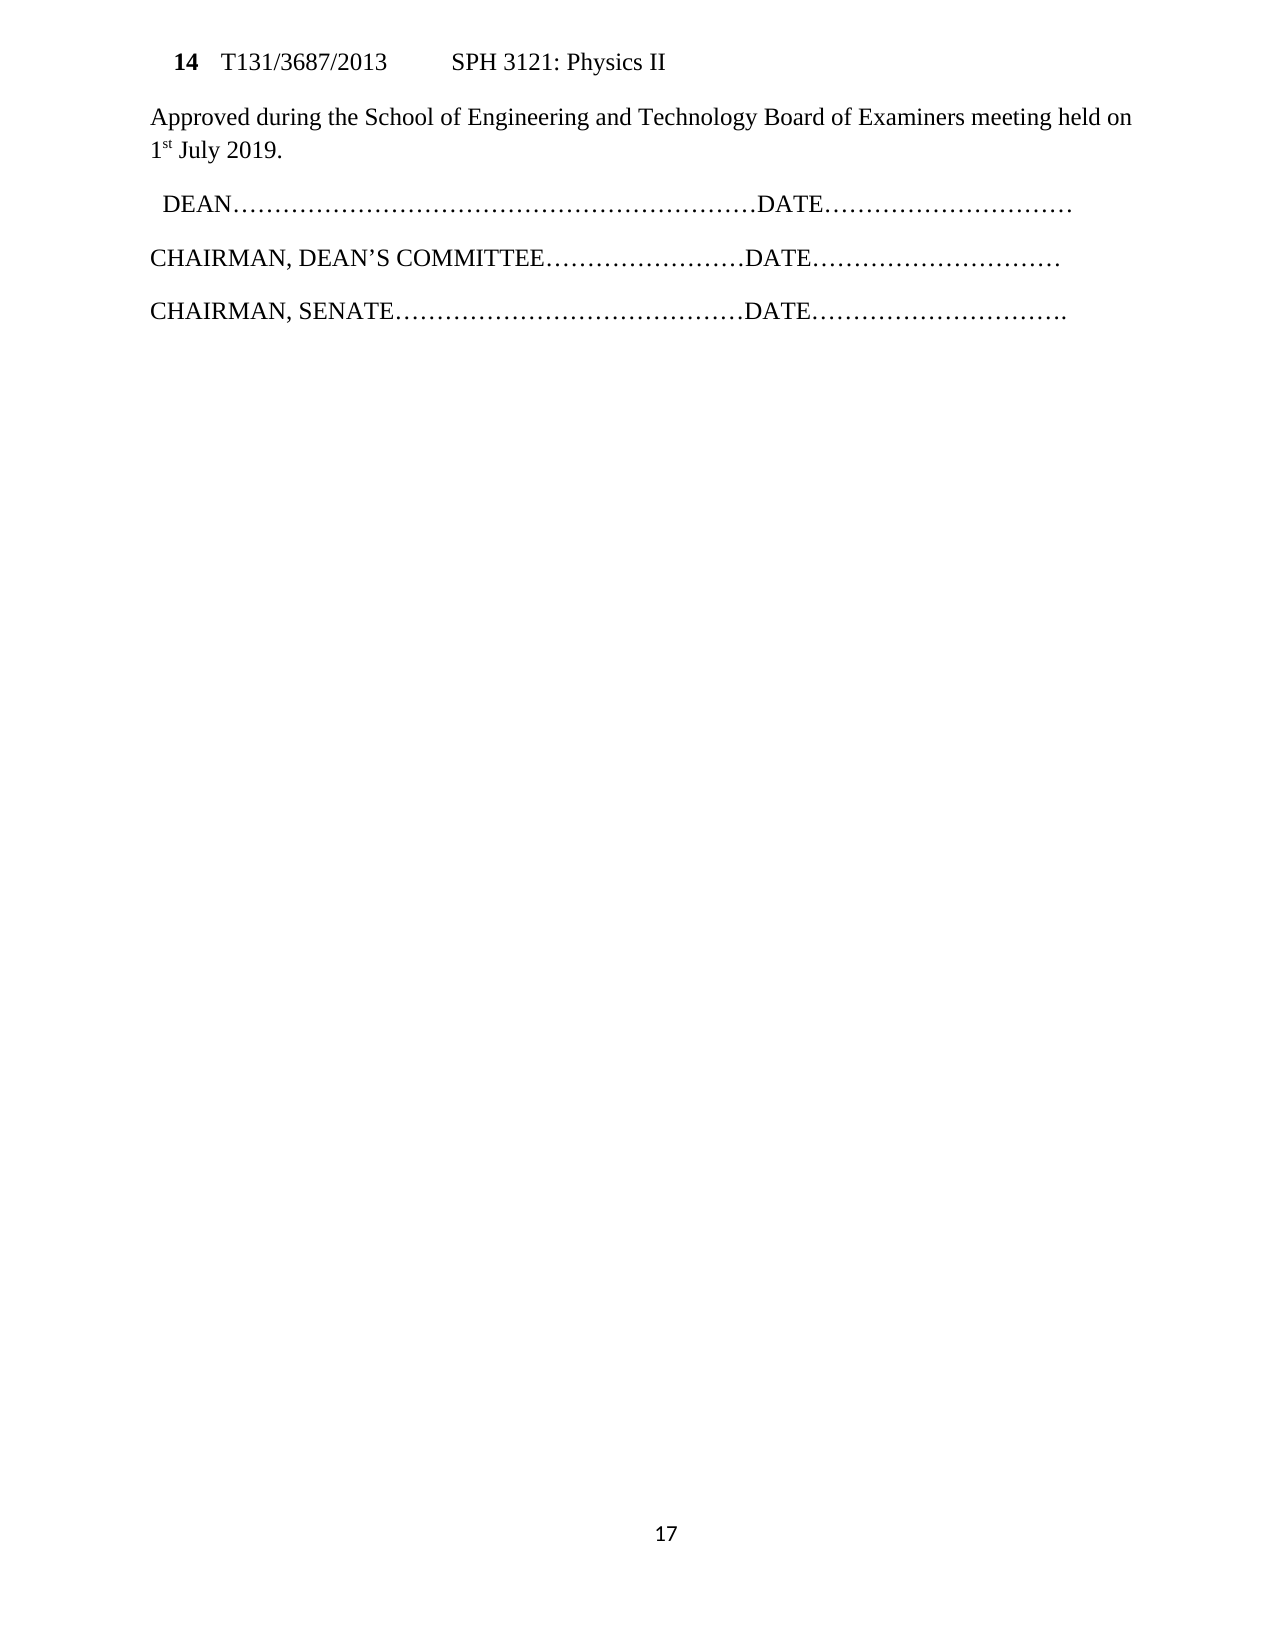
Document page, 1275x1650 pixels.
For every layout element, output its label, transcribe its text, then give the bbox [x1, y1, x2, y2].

text Approved during the School of Engineering and Technology Board of Examiners meeting held on 1st July 2019. [150, 102, 1181, 164]
text DEAN………………………………………………………DATE………………………… [150, 189, 1181, 217]
table_cell SPH 3121: Physics II [440, 47, 881, 102]
text CHAIRMAN, DEAN’S COMMITTEE……………………DATE………………………… [150, 243, 1181, 271]
text CHAIRMAN, SENATE……………………………………DATE…………………………. [150, 296, 1181, 325]
table_cell 14 [150, 47, 209, 102]
table_cell T131/3687/2013 [209, 47, 440, 102]
